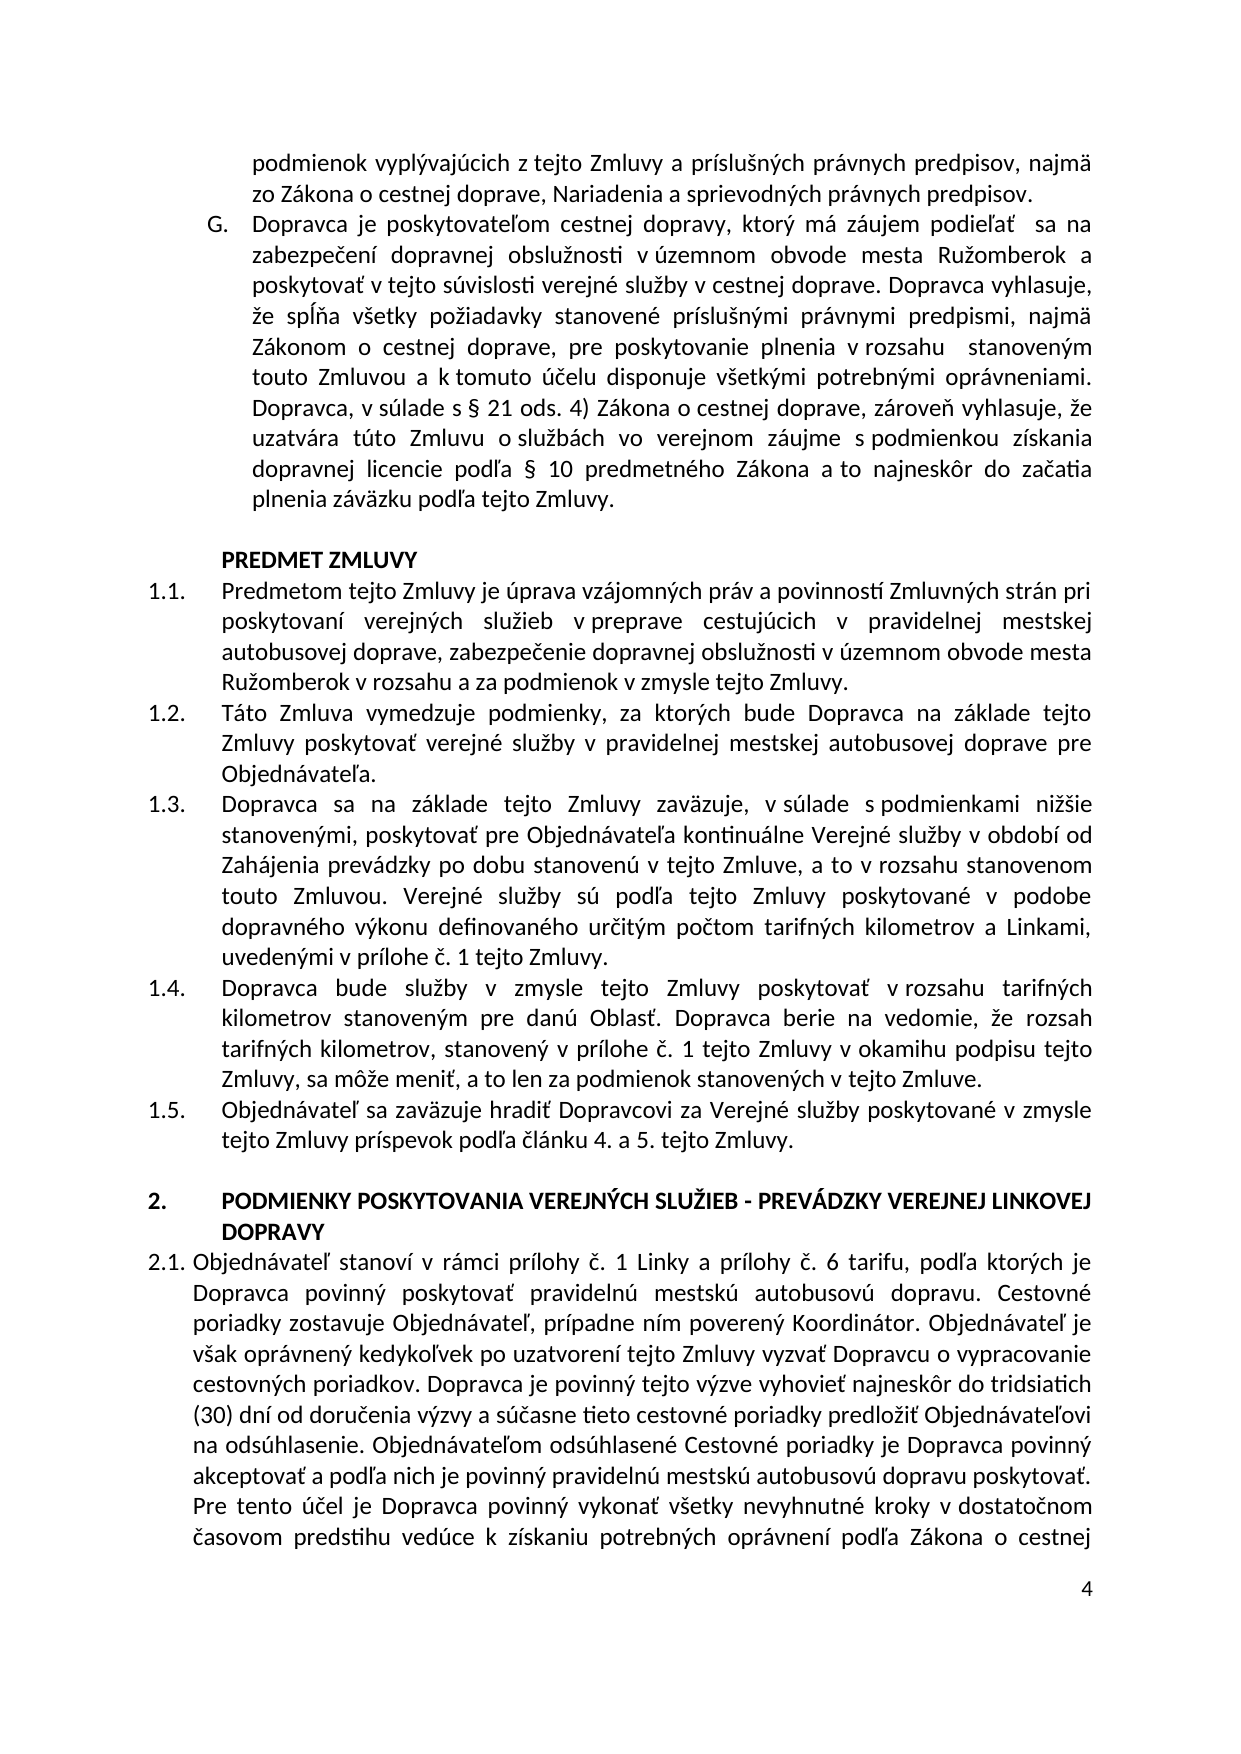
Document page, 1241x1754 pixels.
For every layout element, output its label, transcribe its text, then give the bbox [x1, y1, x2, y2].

list Objednávateľ sa zaväzuje hradiť Dopravcovi za Verejné služby poskytované v zmysle tejto Zmluvy príspevok podľa článku 4. a 5. tejto Zmluvy. [148, 1094, 1093, 1155]
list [148, 1246, 1093, 1552]
list Predmetom tejto Zmluvy je úprava vzájomných práv a povinností Zmluvných strán pri poskytovaní verejných služieb v preprave cestujúcich v pravidelnej mestskej autobusovej doprave, zabezpečenie dopravnej obslužnosti v územnom obvode mesta Ružomberok v rozsahu a za podmienok v zmysle tejto Zmluvy. [148, 575, 1093, 697]
text PREDMET ZMLUVY [221, 544, 1093, 575]
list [207, 148, 1093, 209]
list Dopravca je poskytovateľom cestnej dopravy, ktorý má záujem podieľať sa na zabezpečení dopravnej obslužnosti v územnom obvode mesta Ružomberok a poskytovať v tejto súvislosti verejné služby v cestnej doprave. Dopravca vyhlasuje, že spĺňa všetky požiadavky stanovené príslušnými právnymi predpismi, najmä Zákonom o cestnej doprave, pre poskytovanie plnenia v rozsahu stanoveným touto Zmluvou a k tomuto účelu disponuje všetkými potrebnými oprávneniami. Dopravca, v súlade s § 21 ods. 4) Zákona o cestnej doprave, zároveň vyhlasuje, že uzatvára túto Zmluvu o službách vo verejnom záujme s podmienkou získania dopravnej licencie podľa § 10 predmetného Zákona a to najneskôr do začatia plnenia záväzku podľa tejto Zmluvy. [207, 209, 1093, 514]
list PODMIENKY POSKYTOVANIA VEREJNÝCH SLUŽIEB - PREVÁDZKY VEREJNEJ LINKOVEJ DOPRAVY [148, 1185, 1093, 1246]
list Dopravca bude služby v zmysle tejto Zmluvy poskytovať v rozsahu tarifných kilometrov stanoveným pre danú Oblasť. Dopravca berie na vedomie, že rozsah tarifných kilometrov, stanovený v prílohe č. 1 tejto Zmluvy v okamihu podpisu tejto Zmluvy, sa môže meniť, a to len za podmienok stanovených v tejto Zmluve. [148, 972, 1093, 1094]
list Táto Zmluva vymedzuje podmienky, za ktorých bude Dopravca na základe tejto Zmluvy poskytovať verejné služby v pravidelnej mestskej autobusovej doprave pre Objednávateľa. [148, 697, 1093, 788]
list Dopravca sa na základe tejto Zmluvy zaväzuje, v súlade s podmienkami nižšie stanovenými, poskytovať pre Objednávateľa kontinuálne Verejné služby v období od Zahájenia prevádzky po dobu stanovenú v tejto Zmluve, a to v rozsahu stanovenom touto Zmluvou. Verejné služby sú podľa tejto Zmluvy poskytované v podobe dopravného výkonu definovaného určitým počtom tarifných kilometrov a Linkami, uvedenými v prílohe č. 1 tejto Zmluvy. [148, 788, 1093, 972]
